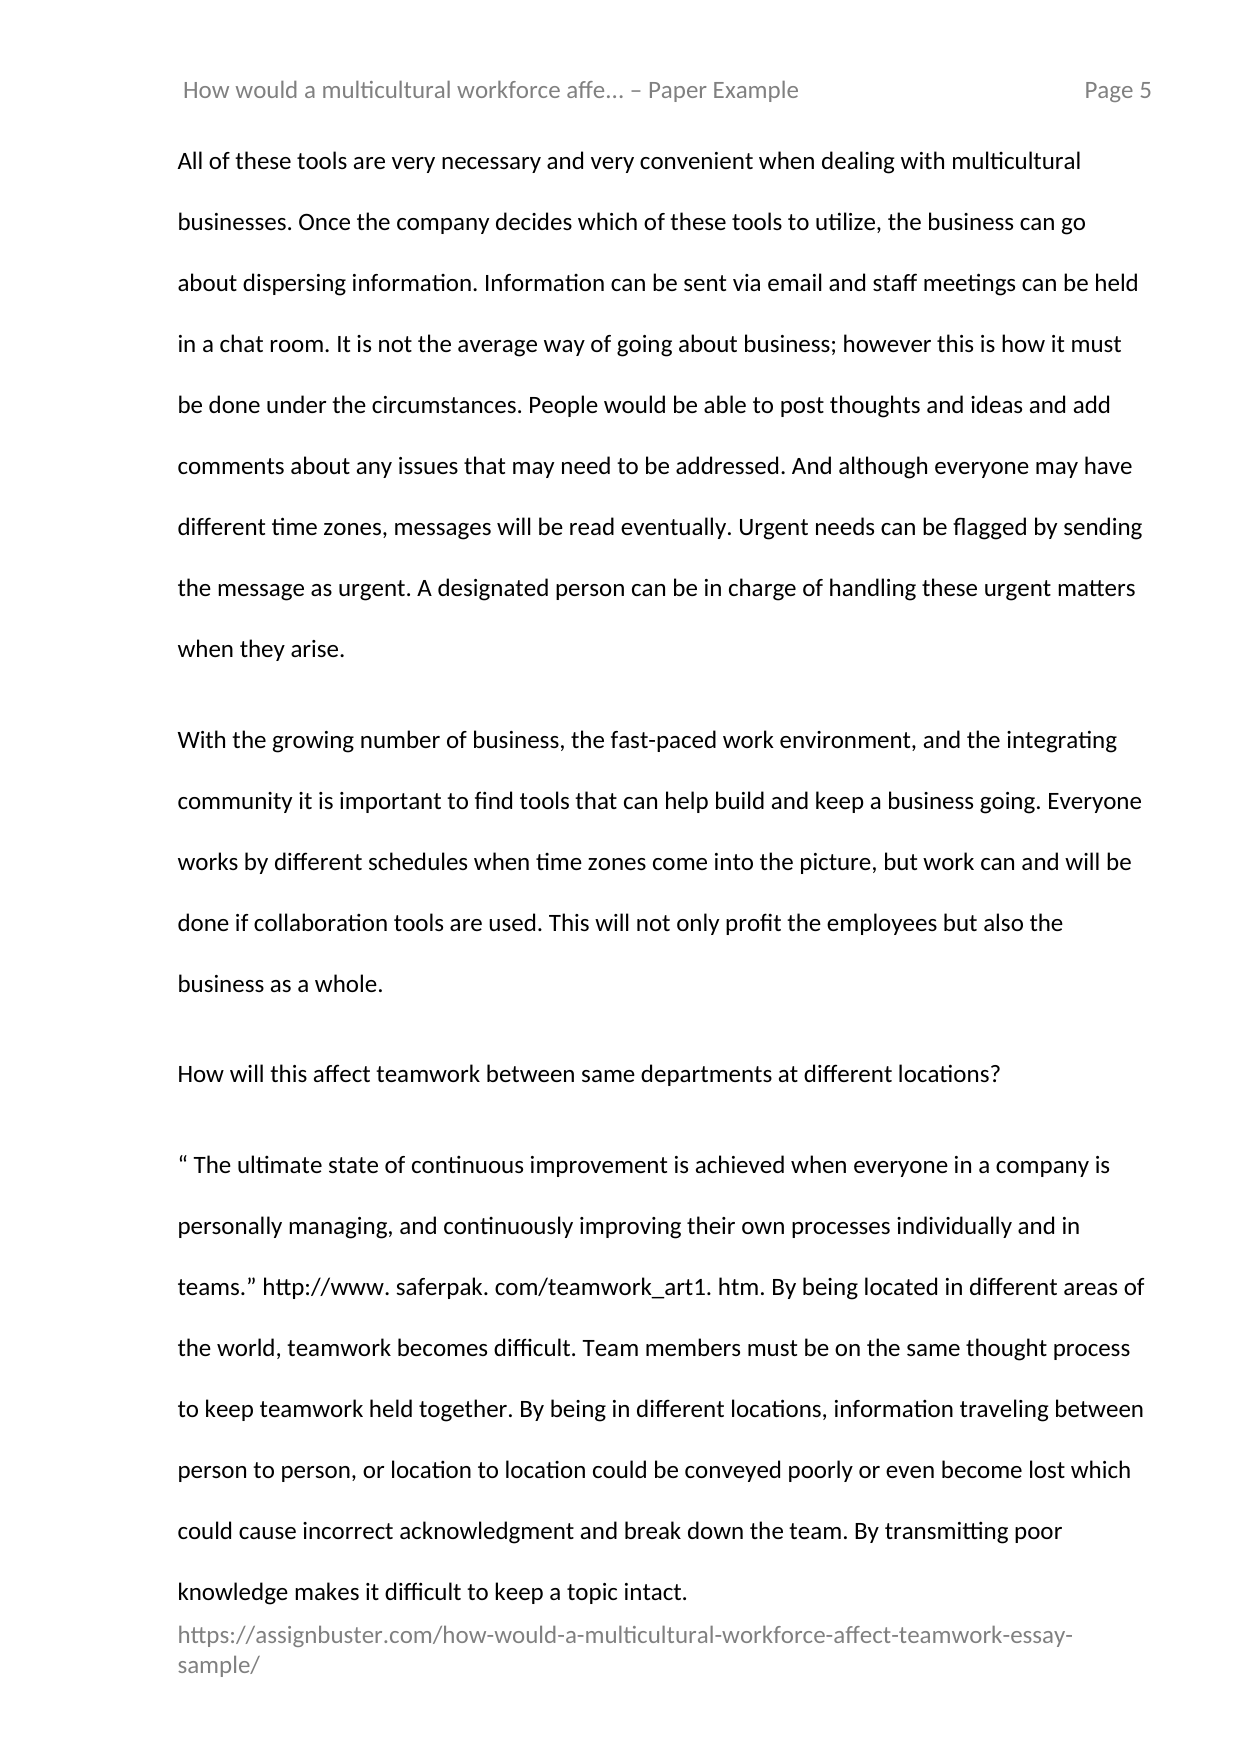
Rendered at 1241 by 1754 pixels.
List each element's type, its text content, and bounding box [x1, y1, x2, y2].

text How will this affect teamwork between same departments at different locations? [177, 1058, 1152, 1089]
text “ The ultimate state of continuous improvement is achieved when everyone in a company is personally managing, and continuously improving their own processes individually and in teams.” http://www. saferpak. com/teamwork_art1. htm. By being located in different areas of the world, teamwork becomes difficult. Team members must be on the same thought process to keep teamwork held together. By being in different locations, information traveling between person to person, or location to location could be conveyed poorly or even become lost which could cause incorrect acknowledgment and break down the team. By transmitting poor knowledge makes it difficult to keep a topic intact. [177, 1149, 1152, 1607]
text All of these tools are very necessary and very convenient when dealing with multicultural businesses. Once the company decides which of these tools to utilize, the business can go about dispersing information. Information can be sent via email and staff meetings can be held in a chat room. It is not the average way of going about business; however this is how it must be done under the circumstances. People would be able to post thoughts and ideas and add comments about any issues that may need to be addressed. And although everyone may have different time zones, messages will be read eventually. Urgent needs can be flagged by sending the message as urgent. A designated person can be in charge of handling these urgent matters when they arise. [177, 145, 1152, 664]
text With the growing number of business, the fast-paced work environment, and the integrating community it is important to find tools that can help build and keep a business going. Everyone works by different schedules when time zones come into the picture, but work can and will be done if collaboration tools are used. This will not only profit the employees but also the business as a whole. [177, 724, 1152, 998]
